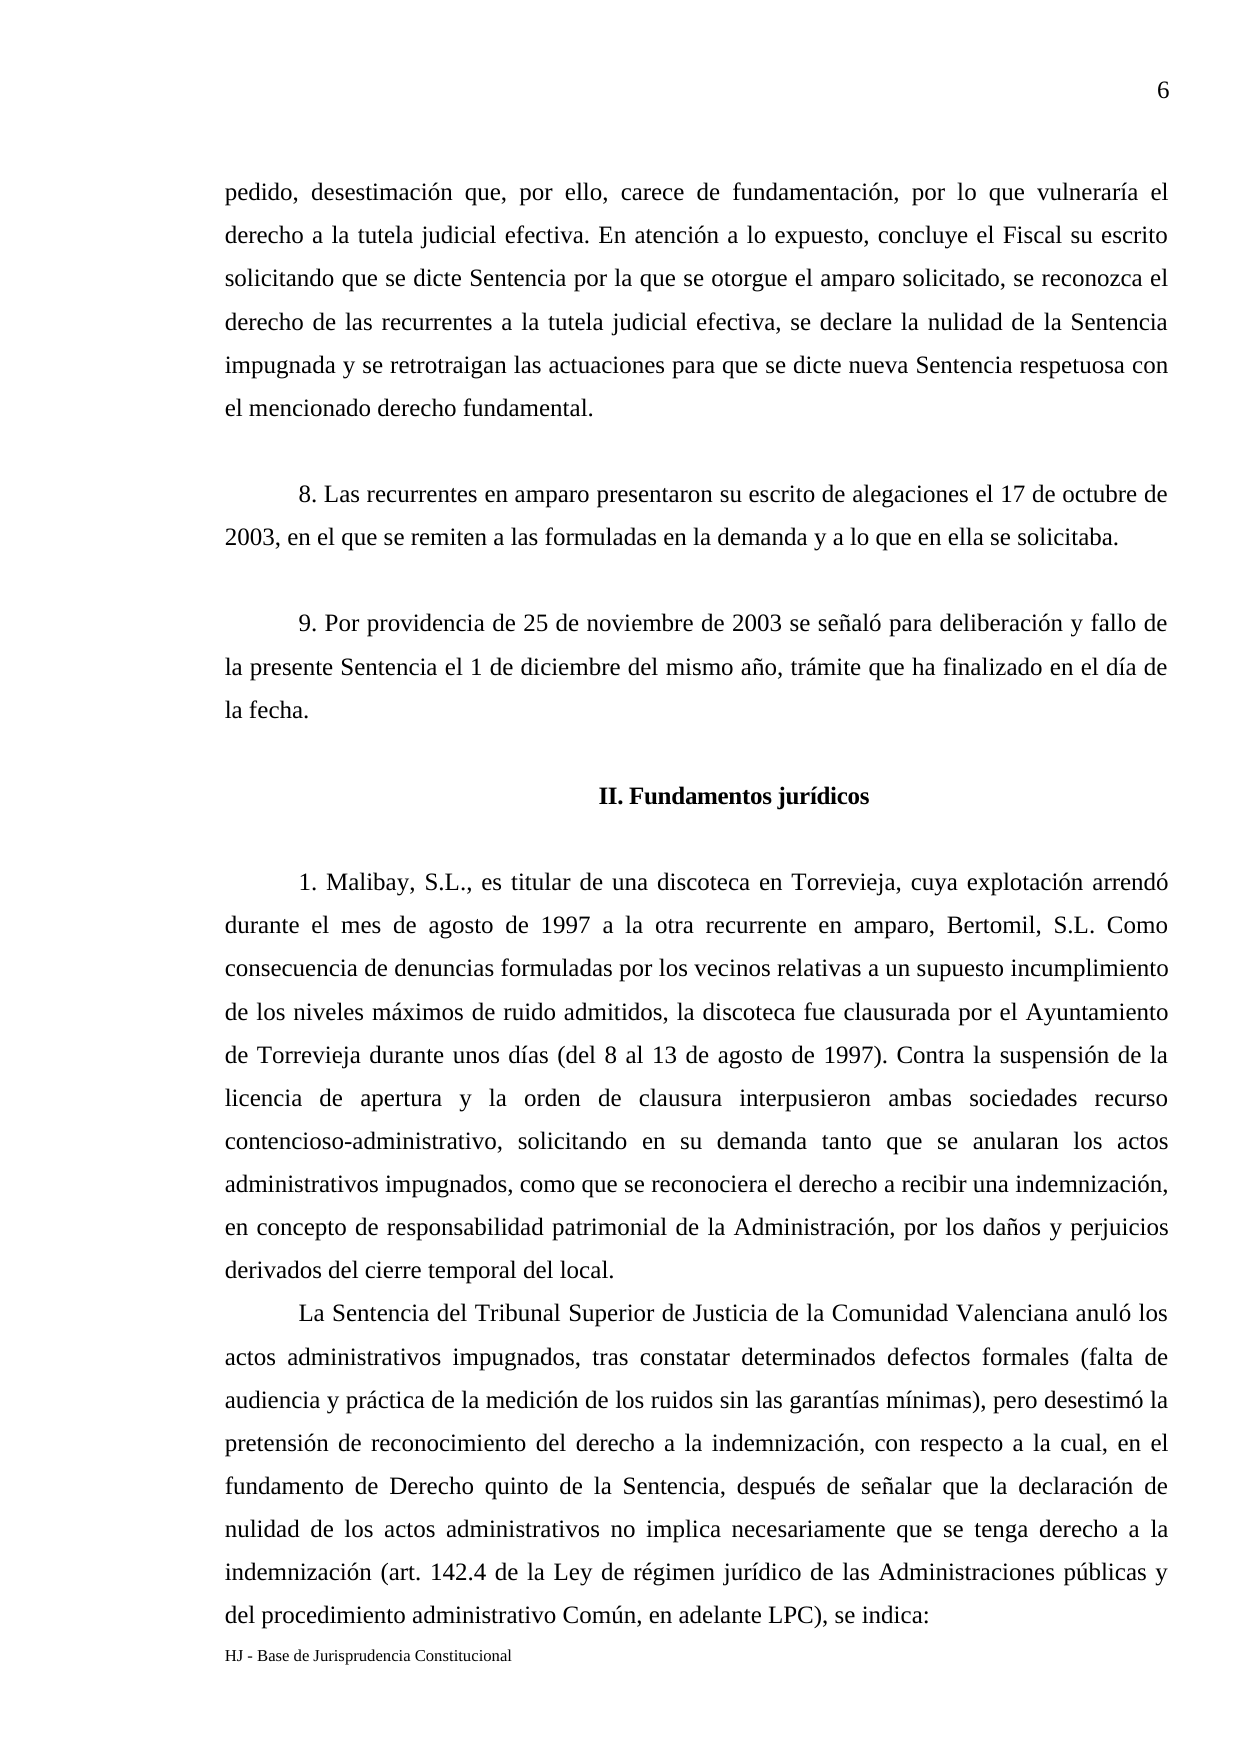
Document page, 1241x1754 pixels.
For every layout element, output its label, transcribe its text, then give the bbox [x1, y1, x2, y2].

text La Sentencia del Tribunal Superior de Justicia de la Comunidad Valenciana anuló los actos administrativos impugnados, tras constatar determinados defectos formales (falta de audiencia y práctica de la medición de los ruidos sin las garantías mínimas), pero desestimó la pretensión de reconocimiento del derecho a la indemnización, con respecto a la cual, en el fundamento de Derecho quinto de la Sentencia, después de señalar que la declaración de nulidad de los actos administrativos no implica necesariamente que se tenga derecho a la indemnización (art. 142.4 de la Ley de régimen jurídico de las Administraciones públicas y del procedimiento administrativo Común, en adelante LPC), se indica: [224, 1298, 1169, 1629]
text 1. Malibay, S.L., es titular de una discoteca en Torrevieja, cuya explotación arrendó durante el mes de agosto de 1997 a la otra recurrente en amparo, Bertomil, S.L. Como consecuencia de denuncias formuladas por los vecinos relativas a un supuesto incumplimiento de los niveles máximos de ruido admitidos, la discoteca fue clausurada por el Ayuntamiento de Torrevieja durante unos días (del 8 al 13 de agosto de 1997). Contra la suspensión de la licencia de apertura y la orden de clausura interpusieron ambas sociedades recurso contencioso-administrativo, solicitando en su demanda tanto que se anularan los actos administrativos impugnados, como que se reconociera el derecho a recibir una indemnización, en concepto de responsabilidad patrimonial de la Administración, por los daños y perjuicios derivados del cierre temporal del local. [224, 867, 1169, 1284]
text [224, 177, 1169, 422]
subtitle II. Fundamentos jurídicos [224, 781, 1169, 810]
text 9. Por providencia de 25 de noviembre de 2003 se señaló para deliberación y fallo de la presente Sentencia el 1 de diciembre del mismo año, trámite que ha finalizado en el día de la fecha. [224, 608, 1169, 723]
text 8. Las recurrentes en amparo presentaron su escrito de alegaciones el 17 de octubre de 2003, en el que se remiten a las formuladas en la demanda y a lo que en ella se solicitaba. [224, 479, 1169, 551]
